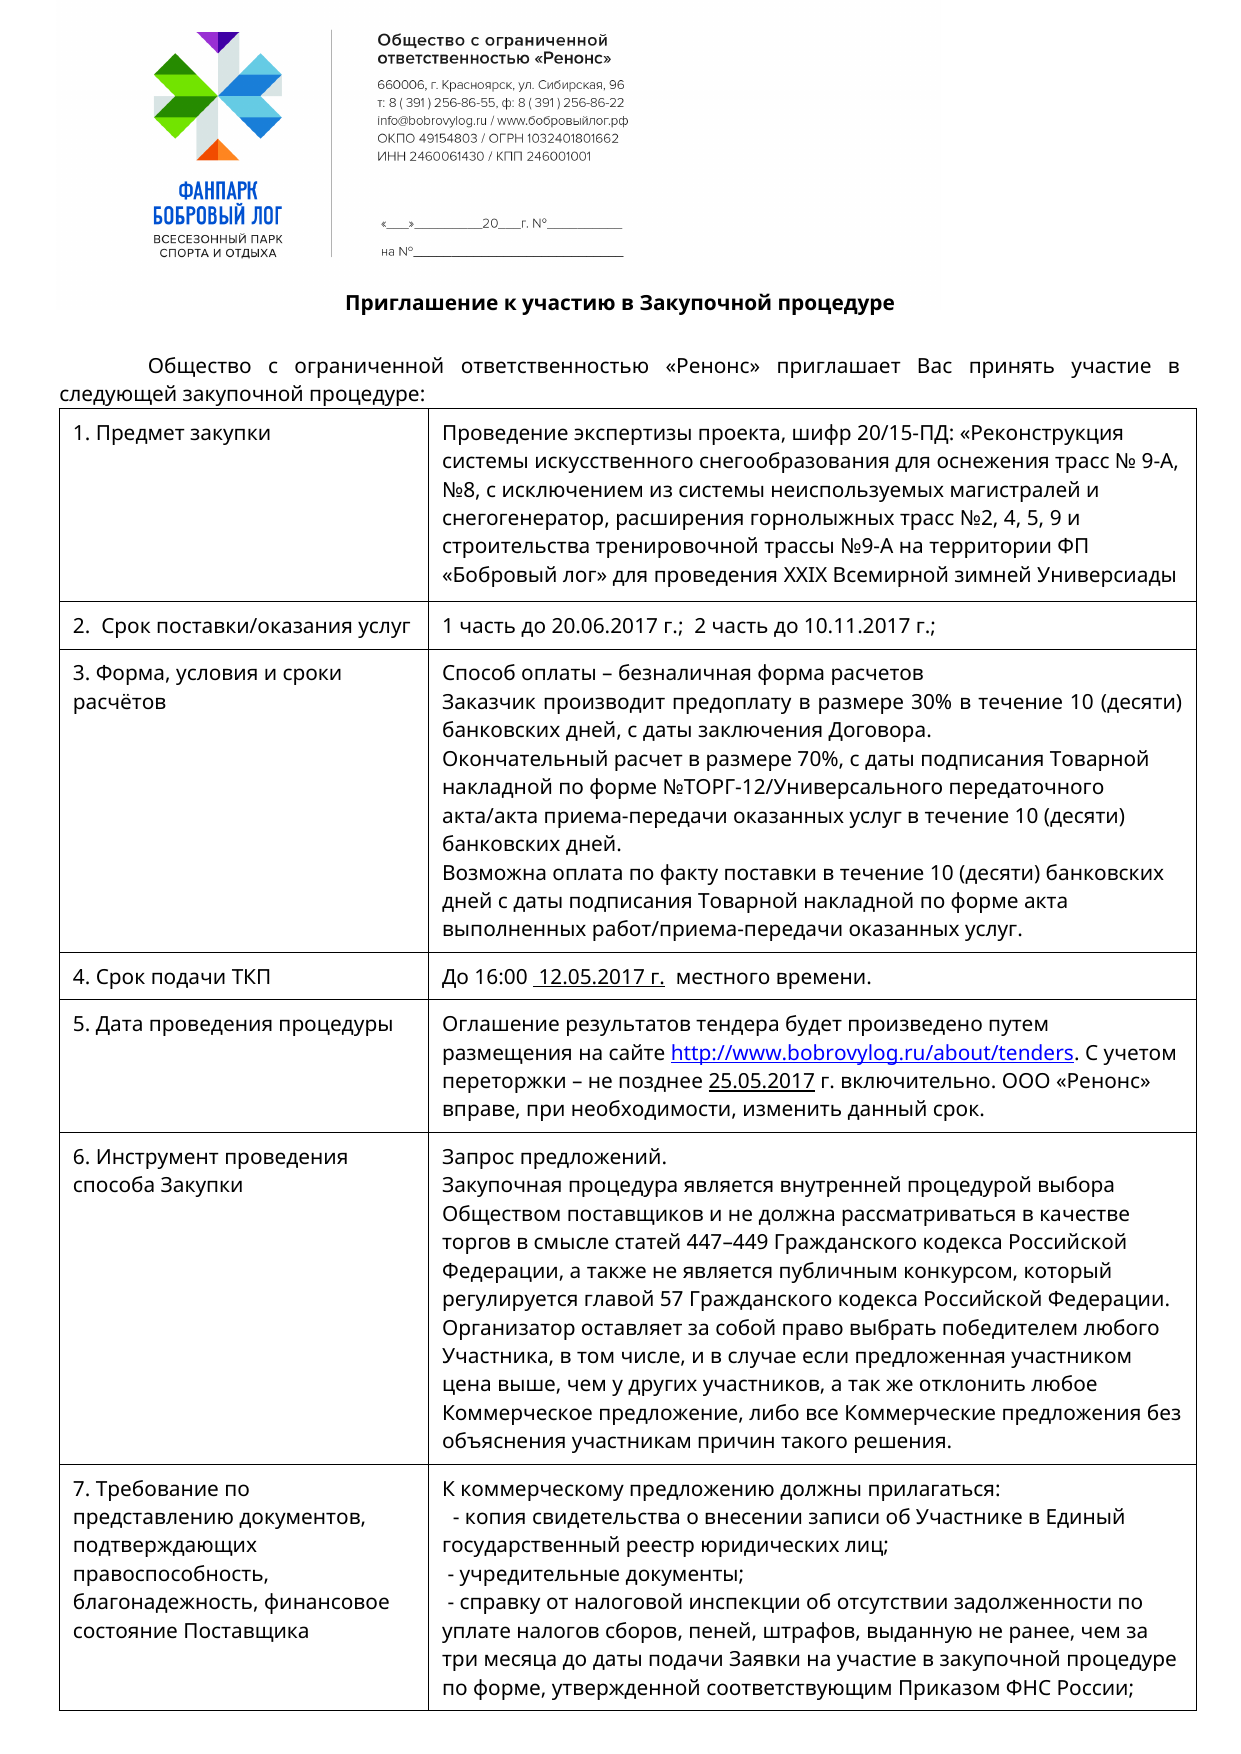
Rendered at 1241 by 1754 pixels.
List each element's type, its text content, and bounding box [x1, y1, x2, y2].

table_cell Запрос предложений. Закупочная процедура является внутренней процедурой выбора Обществом поставщиков и не должна рассматриваться в качестве торгов в смысле статей 447–449 Гражданского кодекса Российской Федерации, а также не является публичным конкурсом, который регулируется главой 57 Гражданского кодекса Российской Федерации. Организатор оставляет за собой право выбрать победителем любого Участника, в том числе, и в случае если предложенная участником цена выше, чем у других участников, а так же отклонить любое Коммерческое предложение, либо все Коммерческие предложения без объяснения участникам причин такого решения. [429, 1133, 1196, 1464]
table_cell 5. Дата проведения процедуры [60, 1000, 428, 1132]
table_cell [429, 1465, 1196, 1710]
text Приглашение к участию в Закупочной процедуре [59, 288, 1181, 317]
table_header 1. Предмет закупки [60, 409, 428, 601]
text Общество с ограниченной ответственностью «Ренонс» приглашает Вас принять участие в следующей закупочной процедуре: [59, 351, 1181, 408]
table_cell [60, 1465, 428, 1710]
table_cell 3. Форма, условия и сроки расчётов [60, 650, 428, 952]
table_cell 2. Срок поставки/оказания услуг [60, 602, 428, 648]
table_cell 4. Срок подачи ТКП [60, 953, 428, 999]
table_cell 1 часть до 20.06.2017 г.; 2 часть до 10.11.2017 г.; [429, 602, 1196, 648]
table_cell Оглашение результатов тендера будет произведено путем размещения на сайте http://www.bobrovylog.ru/about/tenders. С учетом переторжки – не позднее 25.05.2017 г. включительно. ООО «Ренонс» вправе, при необходимости, изменить данный срок. [429, 1000, 1196, 1132]
table_cell Способ оплаты – безналичная форма расчетов Заказчик производит предоплату в размере 30% в течение 10 (десяти) банковских дней, с даты заключения Договора. Окончательный расчет в размере 70%, с даты подписания Товарной накладной по форме №ТОРГ-12/Универсального передаточного акта/акта приема-передачи оказанных услуг в течение 10 (десяти) банковских дней. Возможна оплата по факту поставки в течение 10 (десяти) банковских дней с даты подписания Товарной накладной по форме акта выполненных работ/приема-передачи оказанных услуг. [429, 650, 1196, 952]
table_cell До 16:00 12.05.2017 г. местного времени. [429, 953, 1196, 999]
picture [56, 0, 941, 310]
table_cell 6. Инструмент проведения способа Закупки (с указанием ЭТП при проведении закупки на ЭТП) [60, 1133, 428, 1464]
table_header Проведение экспертизы проекта, шифр 20/15-ПД: «Реконструкция системы искусственного снегообразования для оснежения трасс № 9-А, №8, с исключением из системы неиспользуемых магистралей и снегогенератор, расширения горнолыжных трасс №2, 4, 5, 9 и строительства тренировочной трассы №9-А на территории ФП «Бобровый лог» для проведения XXIX Всемирной зимней Универсиады 2019 года в г.Красноярске [429, 409, 1196, 601]
